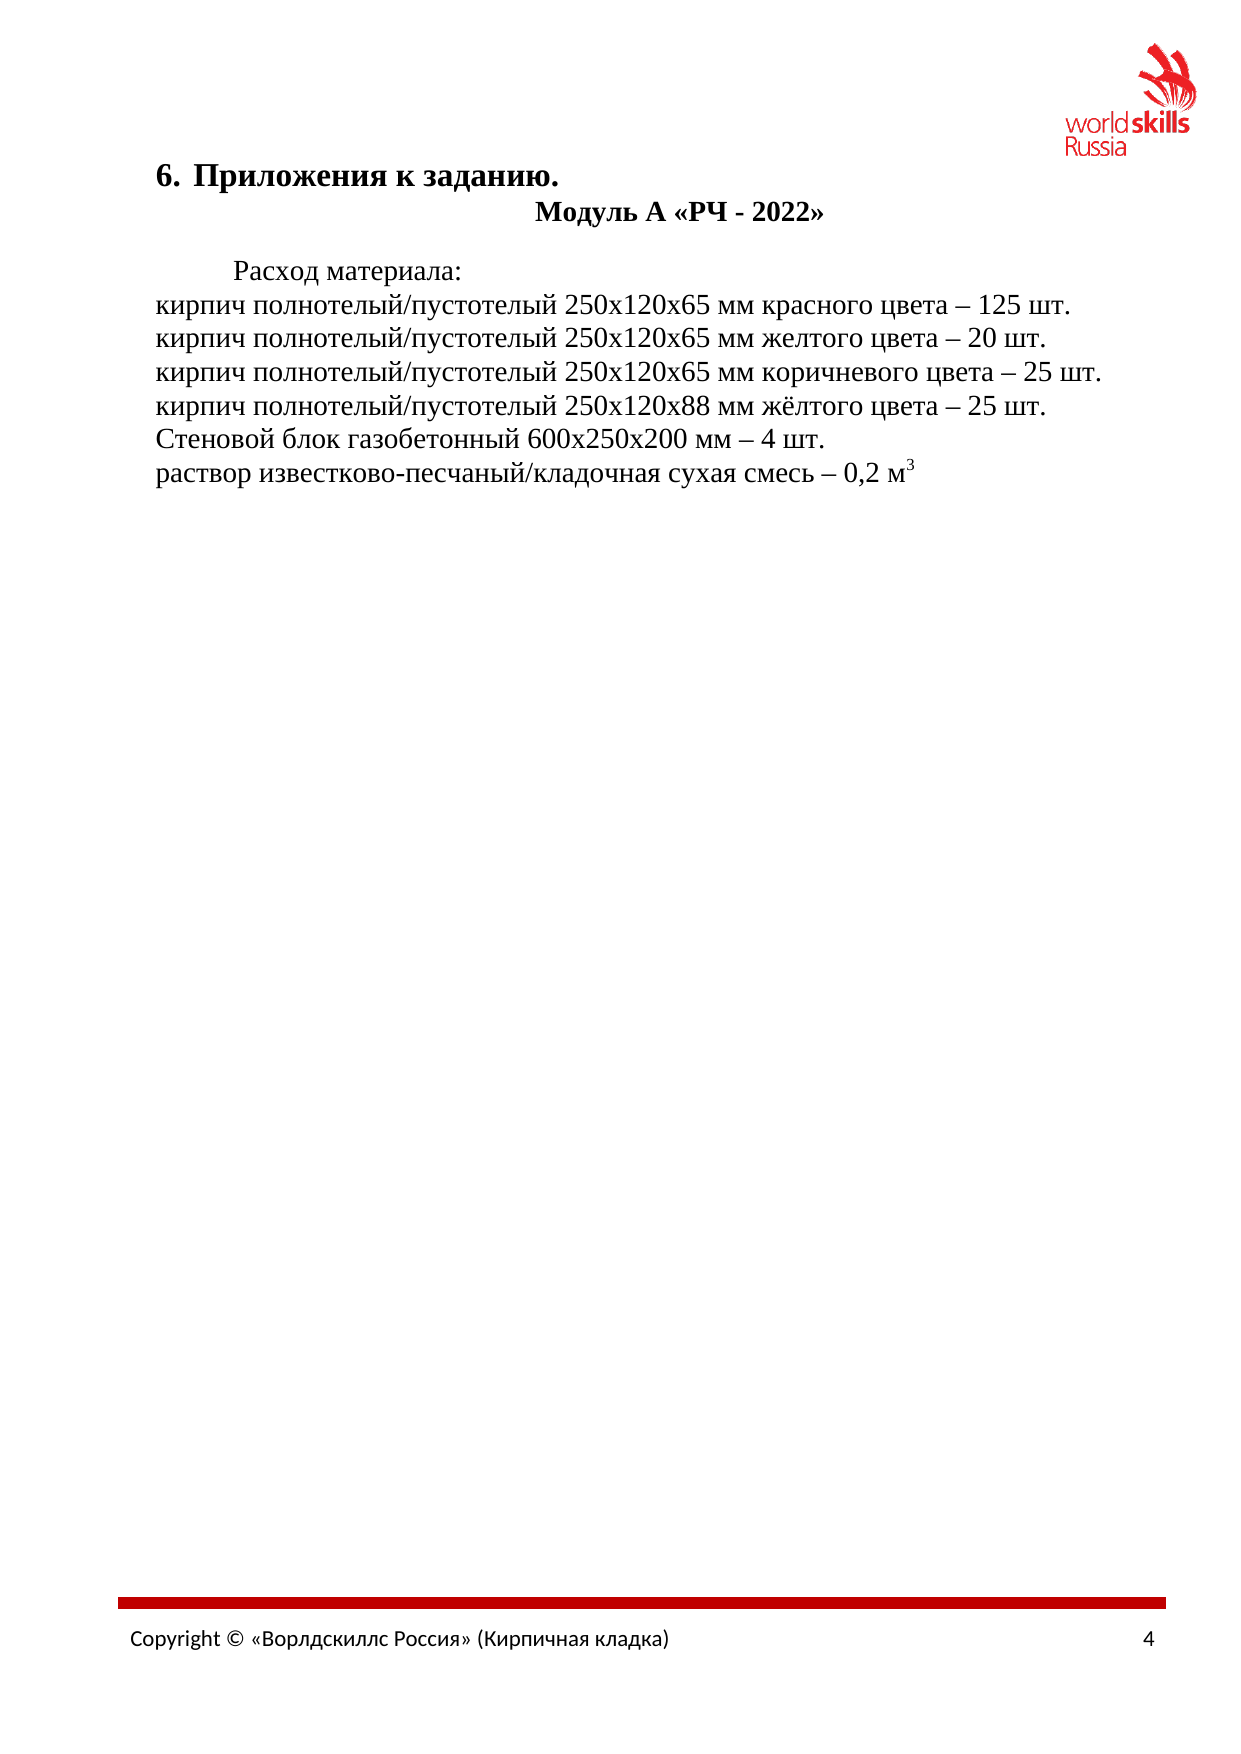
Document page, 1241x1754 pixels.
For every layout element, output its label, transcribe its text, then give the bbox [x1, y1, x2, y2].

text Стеновой блок газобетонный 600х250х200 мм – 4 шт. [155, 421, 1166, 455]
text кирпич полнотелый/пустотелый 250х120х65 мм желтого цвета – 20 шт. [155, 321, 1166, 354]
text раствор известково-песчаный/кладочная сухая смесь – 0,2 м3 [155, 455, 1166, 488]
text Расход материала: [155, 253, 1166, 287]
picture [1065, 43, 1222, 156]
text кирпич полнотелый/пустотелый 250х120х88 мм жёлтого цвета – 25 шт. [155, 388, 1166, 421]
text кирпич полнотелый/пустотелый 250х120х65 мм красного цвета – 125 шт. [155, 287, 1166, 321]
list Приложения к заданию. [156, 87, 1166, 194]
text кирпич полнотелый/пустотелый 250х120х65 мм коричневого цвета – 25 шт. [155, 354, 1166, 388]
list Модуль А «РЧ - 2022» [193, 194, 1166, 228]
